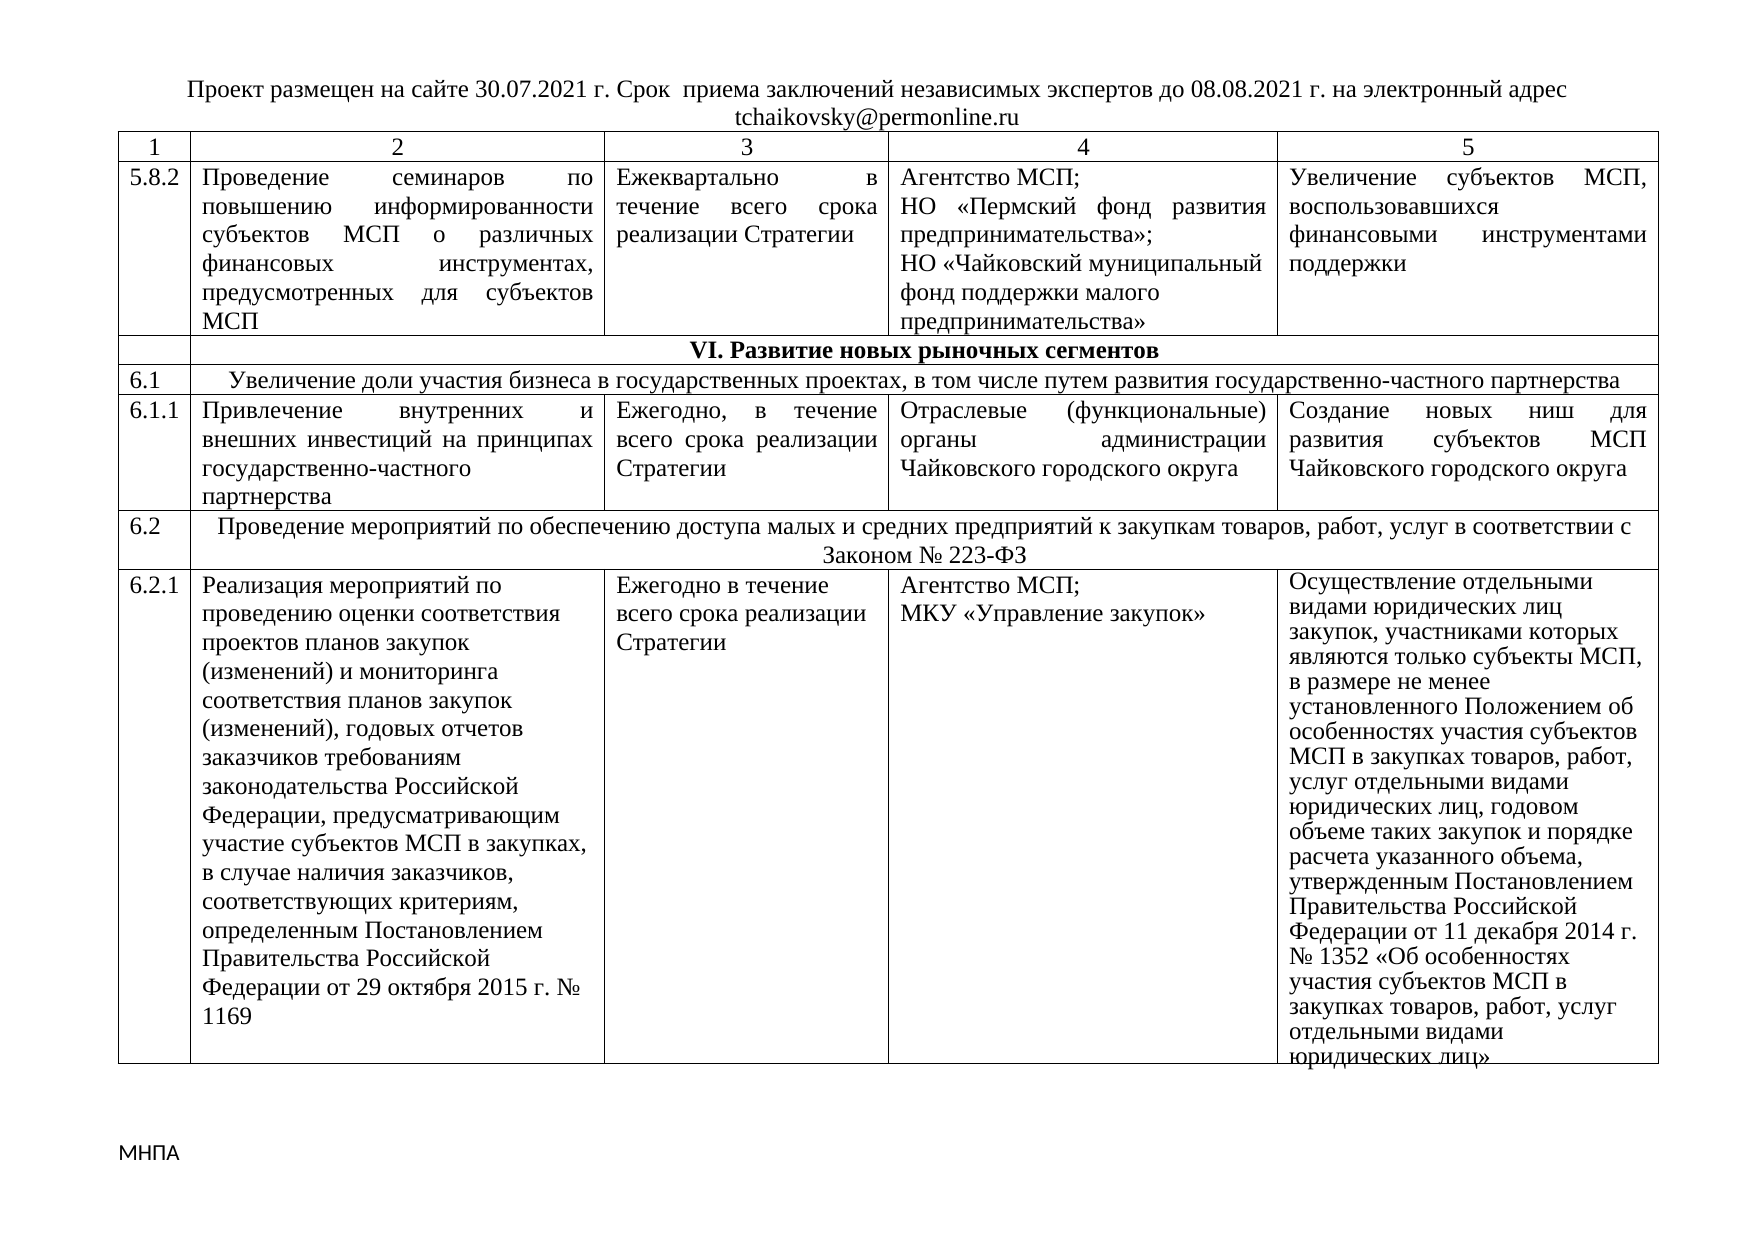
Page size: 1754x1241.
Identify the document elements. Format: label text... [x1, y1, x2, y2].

table_cell Увеличение доли участия бизнеса в государственных проектах, в том числе путем развития государственно-частного партнерства [191, 365, 1658, 394]
table_cell 6.1 [119, 365, 190, 394]
table_cell 5.8.2 [119, 162, 190, 334]
table_cell Создание новых ниш для развития субъектов МСП Чайковского городского округа [1278, 395, 1658, 510]
table_cell Агентство МСП; МКУ «Управление закупок» [889, 570, 1277, 1063]
table_cell Увеличение субъектов МСП, воспользовавшихся финансовыми инструментами поддержки [1278, 162, 1658, 334]
table_header 2 [191, 132, 604, 161]
table_cell Проведение семинаров по повышению информированности субъектов МСП о различных финансовых инструментах, предусмотренных для субъектов МСП [191, 162, 604, 334]
table_header 3 [605, 132, 888, 161]
table_header 1 [119, 132, 190, 161]
table_cell Ежегодно, в течение всего срока реализации Стратегии [605, 395, 888, 510]
table_cell Ежеквартально в течение всего срока реализации Стратегии [605, 162, 888, 334]
table_cell 6.2 [119, 511, 190, 569]
table_cell Осуществление отдельными видами юридических лиц закупок, участниками которых являются только субъекты МСП, в размере не менее установленного Положением об особенностях участия субъектов МСП в закупках товаров, работ, услуг отдельными видами юридических лиц, годовом объеме таких закупок и порядке расчета указанного объема, утвержденным Постановлением Правительства Российской Федерации от 11 декабря 2014 г. № 1352 «Об особенностях участия субъектов МСП в закупках товаров, работ, услуг отдельными видами юридических лиц» [1278, 570, 1658, 1063]
table_cell Отраслевые (функциональные) органы администрации Чайковского городского округа [889, 395, 1277, 510]
table_cell 6.2.1 [119, 570, 190, 1063]
table_header 4 [889, 132, 1277, 161]
table_header 5 [1278, 132, 1658, 161]
table_cell Ежегодно в течение всего срока реализации Стратегии [605, 570, 888, 1063]
table_cell Привлечение внутренних и внешних инвестиций на принципах государственно-частного партнерства [191, 395, 604, 510]
table_cell [119, 336, 190, 364]
table_cell Проведение мероприятий по обеспечению доступа малых и средних предприятий к закупкам товаров, работ, услуг в соответствии с Законом № 223-ФЗ [191, 511, 1658, 569]
table_cell Реализация мероприятий по проведению оценки соответствия проектов планов закупок (изменений) и мониторинга соответствия планов закупок (изменений), годовых отчетов заказчиков требованиям законодательства Российской Федерации, предусматривающим участие субъектов МСП в закупках, в случае наличия заказчиков, соответствующих критериям, определенным Постановлением Правительства Российской Федерации от 29 октября 2015 г. № 1169 [191, 570, 604, 1063]
table_cell VI. Развитие новых рыночных сегментов [191, 336, 1658, 364]
table_cell Агентство МСП; НО «Пермский фонд развития предпринимательства»; НО «Чайковский муниципальный фонд поддержки малого предпринимательства» [889, 162, 1277, 334]
table_cell 6.1.1 [119, 395, 190, 510]
